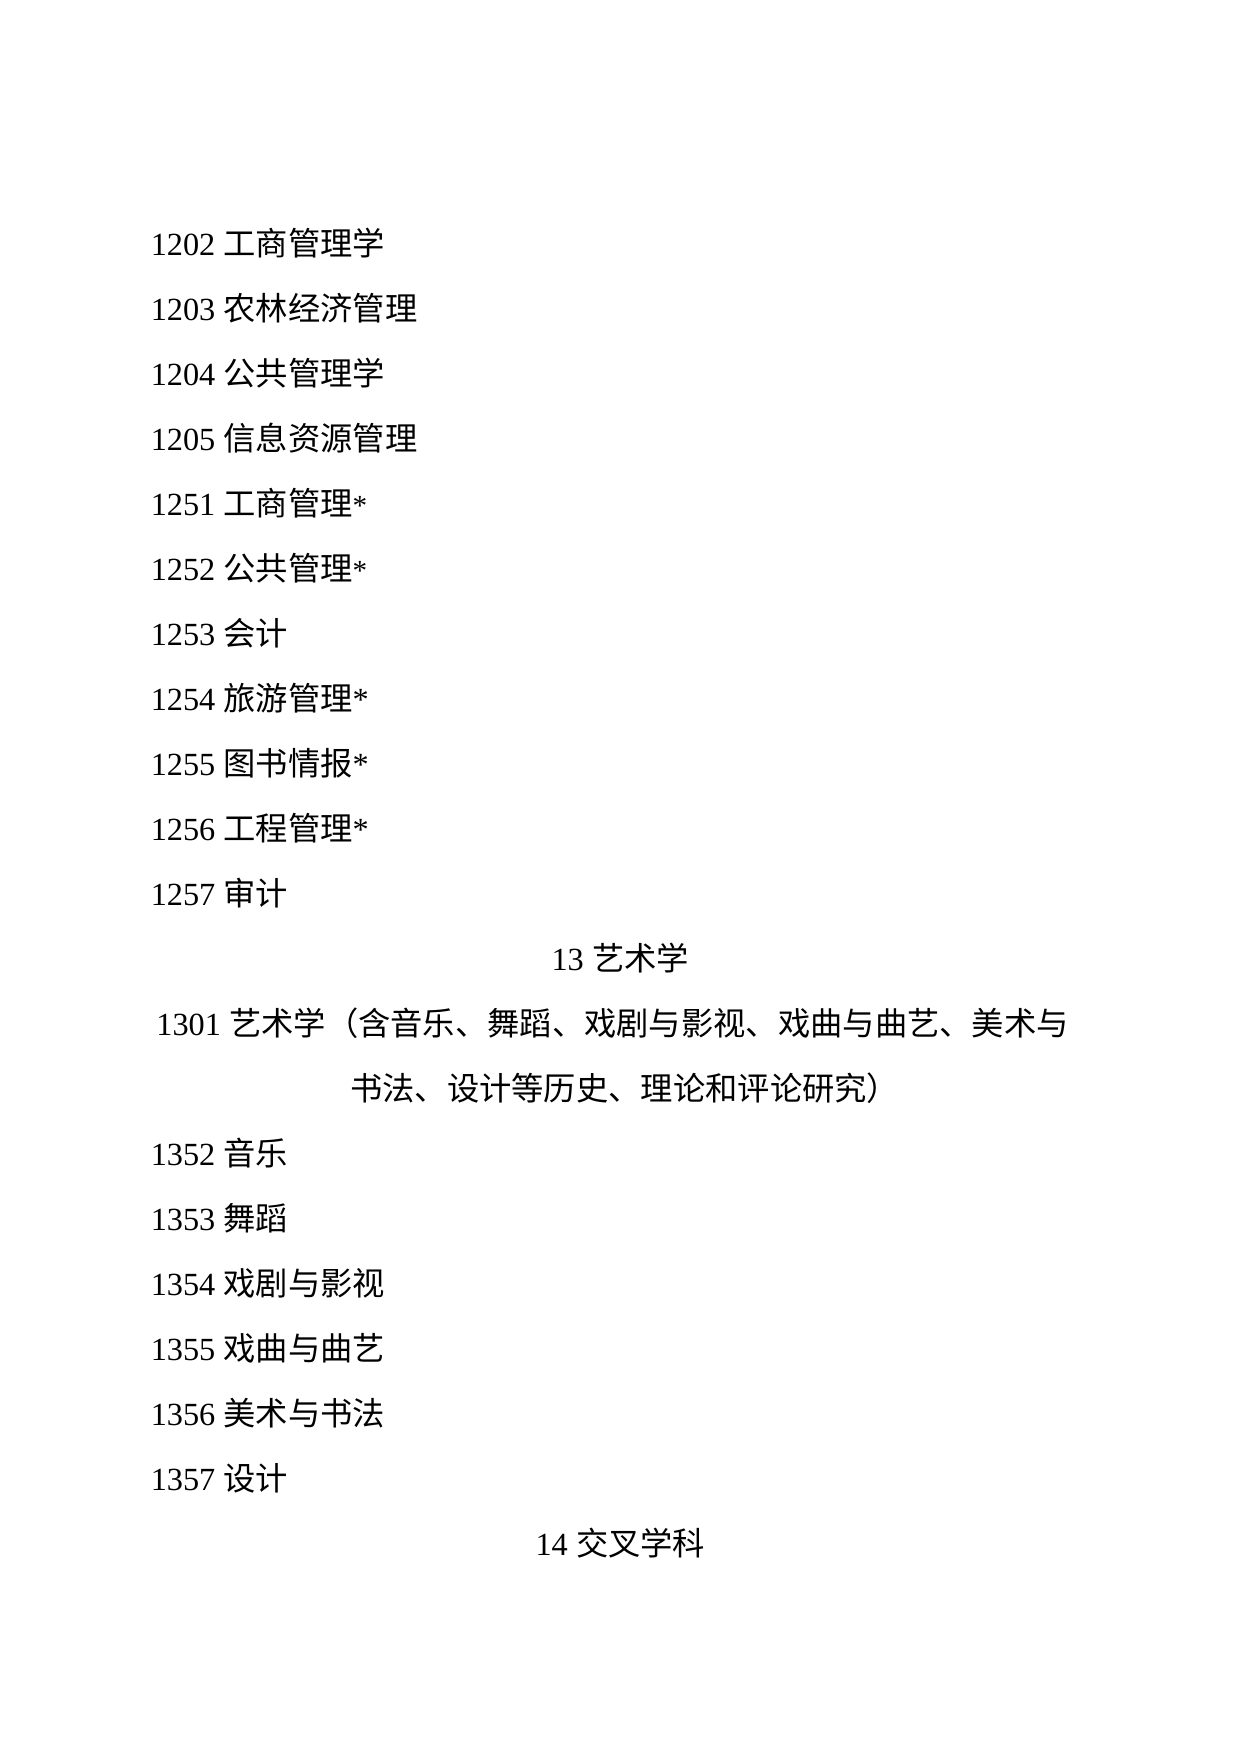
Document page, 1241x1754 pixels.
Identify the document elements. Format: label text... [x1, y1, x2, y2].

text 1355 戏曲与曲艺 [151, 1314, 1089, 1379]
text 1356 美术与书法 [151, 1379, 1089, 1444]
text 1253 会计 [151, 599, 1089, 664]
text 1352 音乐 [151, 1119, 1089, 1184]
text 1354 戏剧与影视 [151, 1249, 1089, 1314]
text 14 交叉学科 [151, 1509, 1089, 1574]
text 1301 艺术学（含音乐、舞蹈、戏剧与影视、戏曲与曲艺、美术与书法、设计等历史、理论和评论研究） [156, 989, 1089, 1119]
text 1203 农林经济管理 [151, 274, 1089, 339]
text 1257 审计 [151, 859, 1089, 924]
text 1254 旅游管理* [151, 664, 1089, 729]
text 1357 设计 [151, 1444, 1089, 1509]
text 1255 图书情报* [151, 729, 1089, 794]
text 1353 舞蹈 [151, 1184, 1089, 1249]
text 1251 工商管理* [151, 469, 1089, 534]
text 13 艺术学 [151, 924, 1089, 989]
text 1202 工商管理学 [151, 209, 1089, 274]
text 1252 公共管理* [151, 534, 1089, 599]
text 1205 信息资源管理 [151, 404, 1089, 469]
text 1204 公共管理学 [151, 339, 1089, 404]
text 1256 工程管理* [151, 794, 1089, 859]
